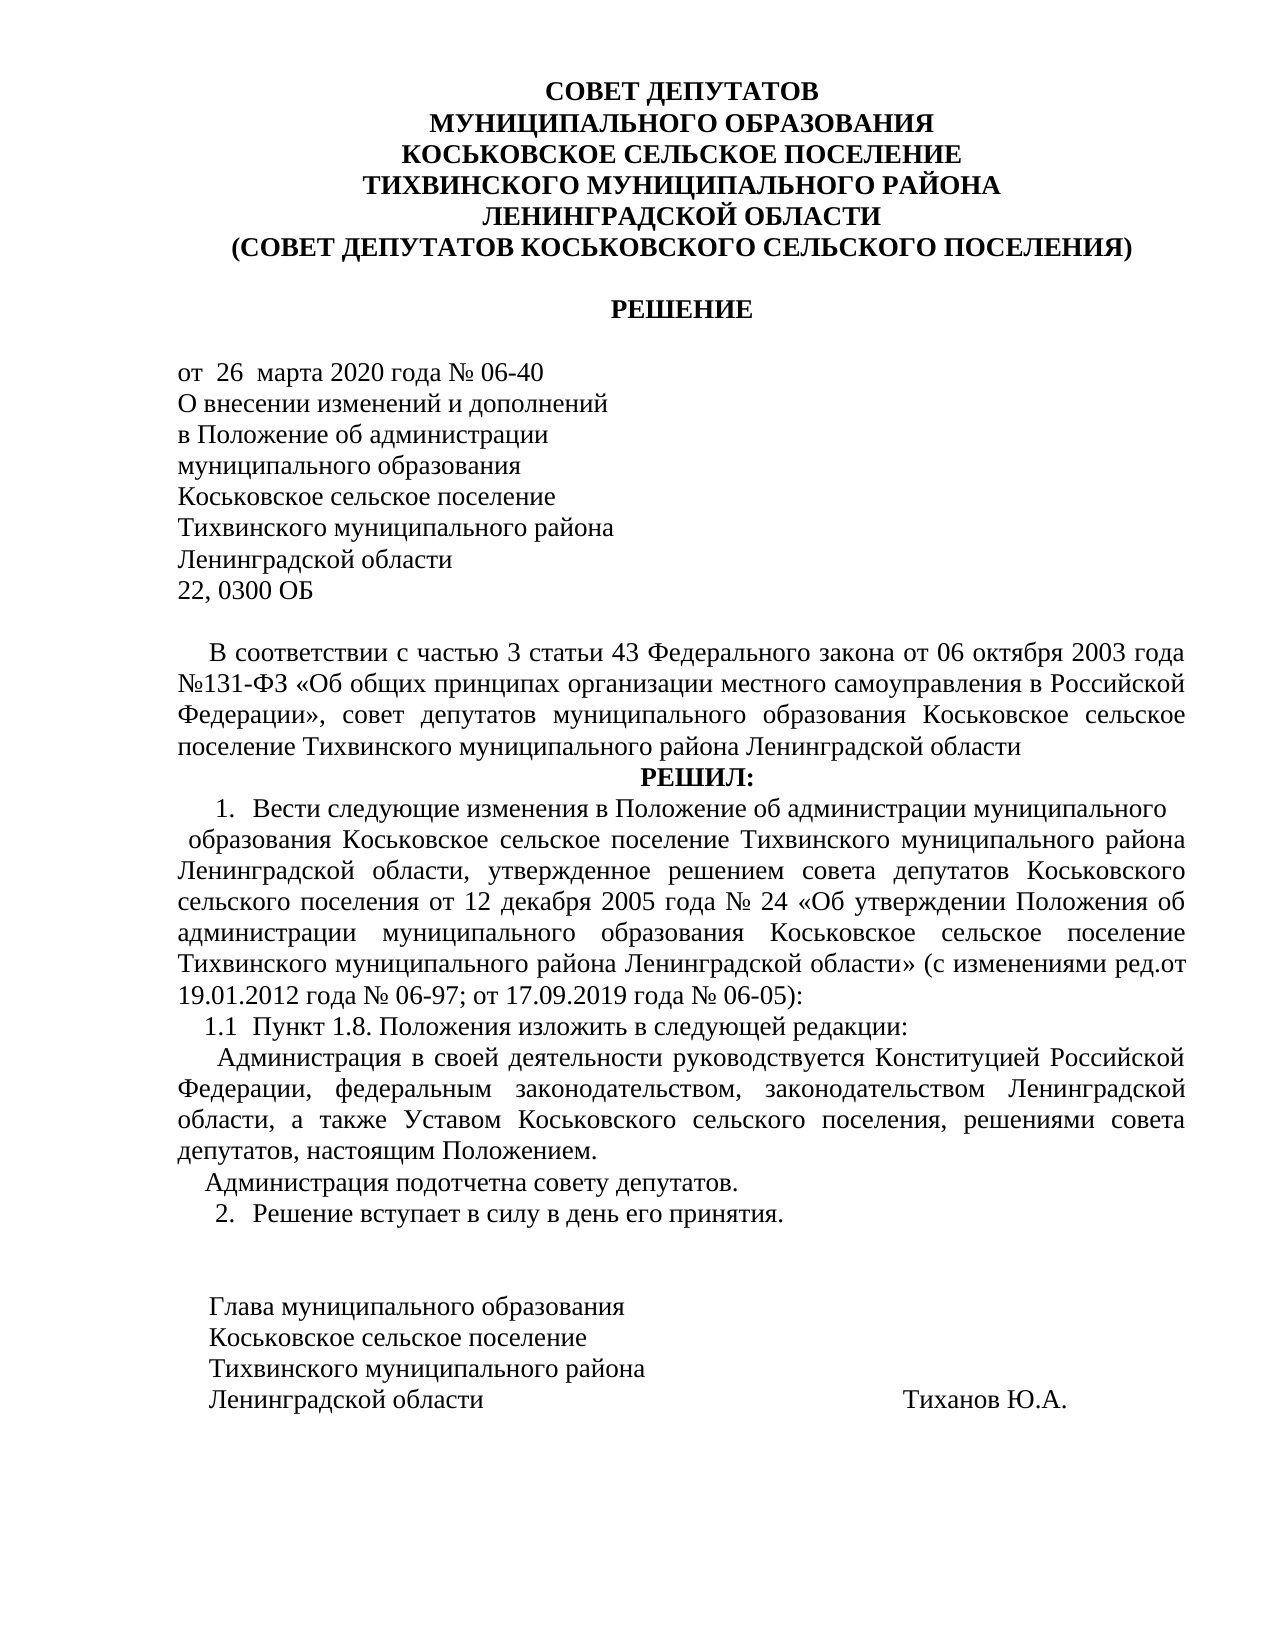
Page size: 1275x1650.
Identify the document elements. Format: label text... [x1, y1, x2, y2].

text О внесении изменений и дополнений в Положение об администрации муниципального образования Коськовское сельское поселение Тихвинского муниципального района Ленинградской области [177, 387, 620, 574]
text Глава муниципального образования [177, 1290, 1186, 1321]
text В соответствии с частью 3 статьи 43 Федерального закона от 06 октября 2003 года №131-ФЗ «Об общих принципах организации местного самоуправления в Российской Федерации», совет депутатов муниципального образования Коськовское сельское поселение Тихвинского муниципального района Ленинградской области [177, 636, 1186, 761]
text (СОВЕТ ДЕПУТАТОВ КОСЬКОВСКОГО СЕЛЬСКОГО ПОСЕЛЕНИЯ) [177, 231, 1186, 262]
text СОВЕТ ДЕПУТАТОВ [177, 76, 1186, 107]
text ТИХВИНСКОГО МУНИЦИПАЛЬНОГО РАЙОНА [177, 169, 1186, 200]
text 22, 0300 ОБ [177, 574, 620, 605]
text от 26 марта 2020 года № 06-40 [177, 356, 1186, 387]
list Пункт 1.8. Положения изложить в следующей редакции: [204, 1010, 1186, 1041]
list Решение вступает в силу в день его принятия. [215, 1197, 1186, 1228]
text образования Коськовское сельское поселение Тихвинского муниципального района Ленинградской области, утвержденное решением совета депутатов Коськовского сельского поселения от 12 декабря 2005 года № 24 «Об утверждении Положения об администрации муниципального образования Коськовское сельское поселение Тихвинского муниципального района Ленинградской области» (с изменениями ред.от 19.01.2012 года № 06-97; от 17.09.2019 года № 06-05): [177, 823, 1186, 1010]
text Администрация подотчетна совету депутатов. [177, 1166, 1186, 1197]
subtitle РЕШЕНИЕ [177, 293, 1186, 325]
text Администрация в своей деятельности руководствуется Конституцией Российской Федерации, федеральным законодательством, законодательством Ленинградской области, а также Уставом Коськовского сельского поселения, решениями совета депутатов, настоящим Положением. [177, 1041, 1186, 1166]
text Коськовское сельское поселение [177, 1321, 1186, 1352]
text МУНИЦИПАЛЬНОГО ОБРАЗОВАНИЯ [177, 107, 1186, 138]
text Ленинградской области Тиханов Ю.А. [177, 1384, 1186, 1415]
list Вести следующие изменения в Положение об администрации муниципального [215, 792, 1186, 823]
text ЛЕНИНГРАДСКОЙ ОБЛАСТИ [177, 200, 1186, 231]
text КОСЬКОВСКОЕ СЕЛЬСКОЕ ПОСЕЛЕНИЕ [177, 138, 1186, 169]
text РЕШИЛ: [177, 761, 1186, 792]
text Тихвинского муниципального района [177, 1352, 1186, 1384]
